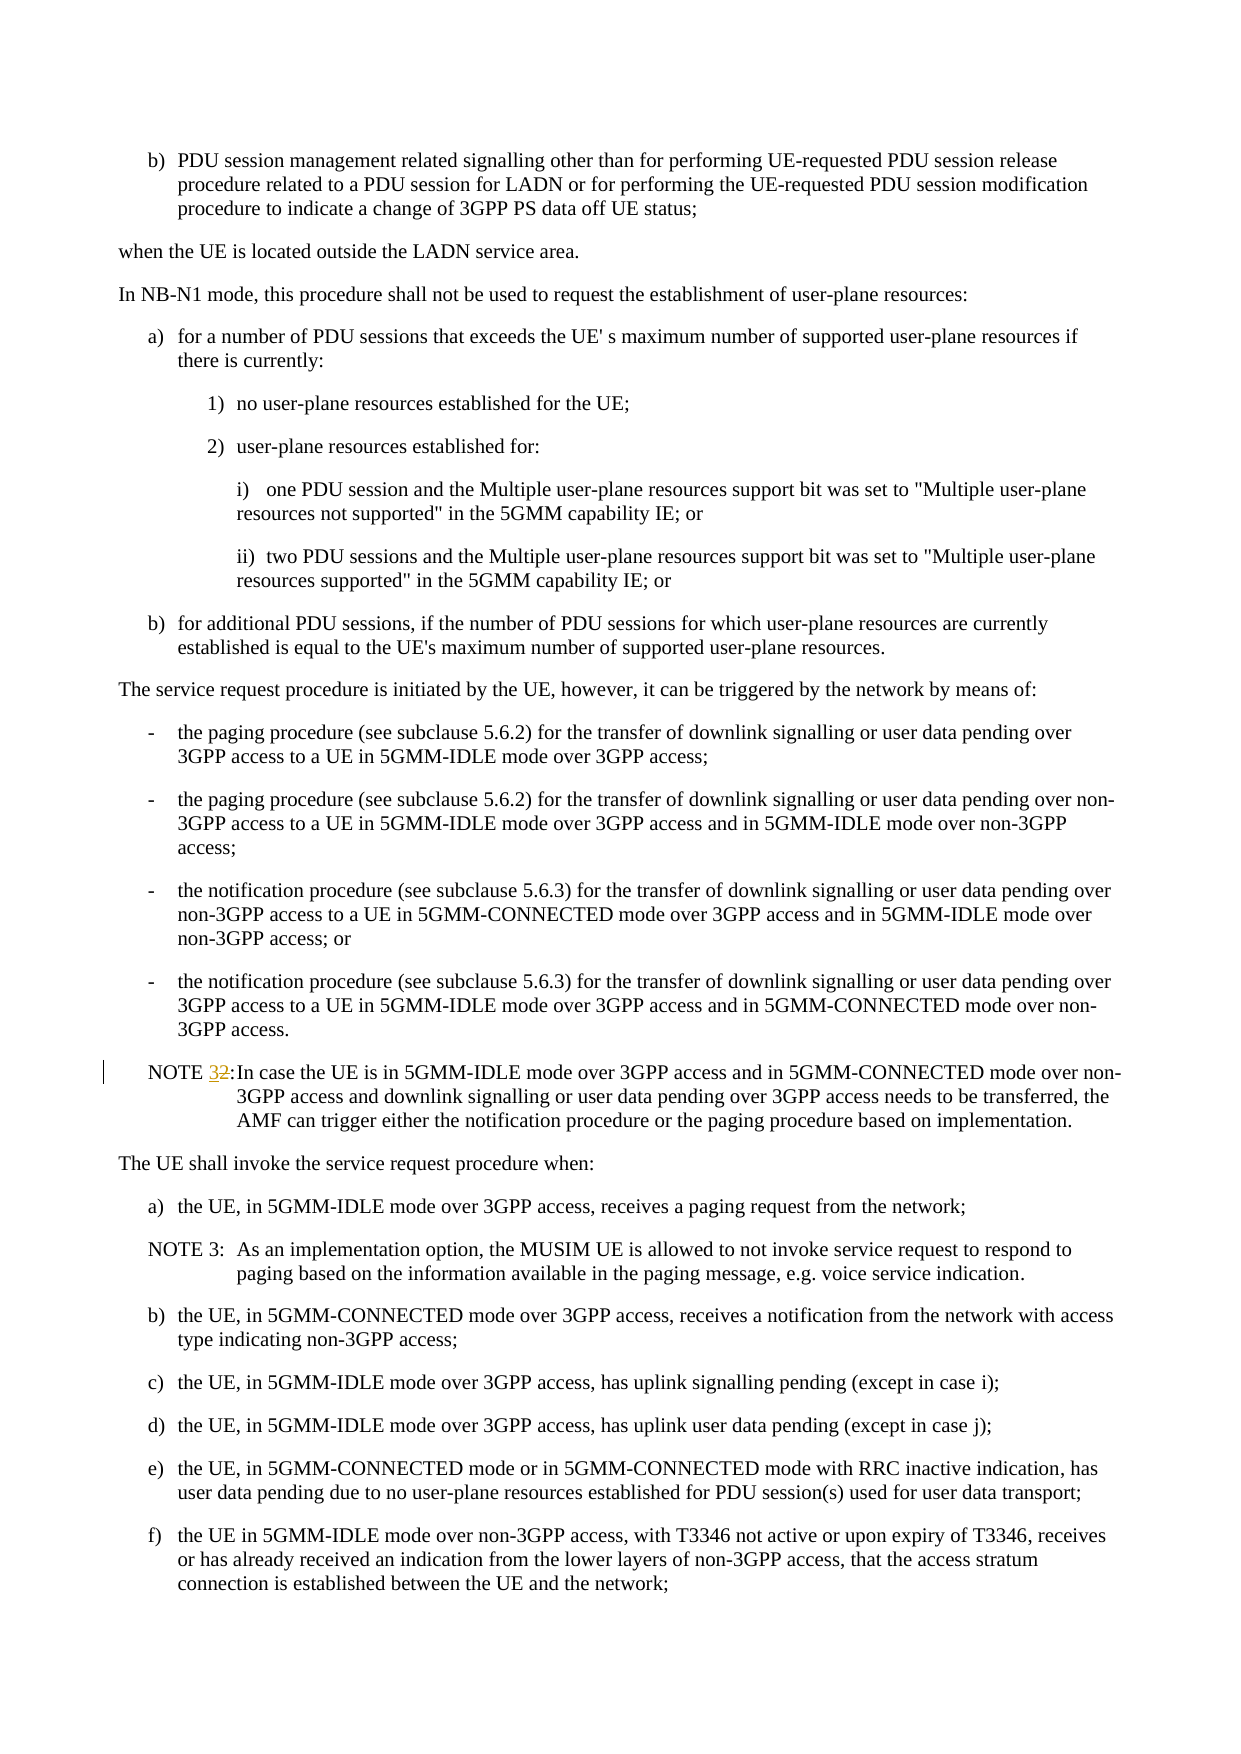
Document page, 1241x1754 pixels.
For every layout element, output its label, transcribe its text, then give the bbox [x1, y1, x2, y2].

text 1) no user-plane resources established for the UE; [207, 391, 1122, 415]
text c) the UE, in 5GMM-IDLE mode over 3GPP access, has uplink signalling pending (except in case i); [148, 1370, 1122, 1394]
text f) the UE in 5GMM-IDLE mode over non-3GPP access, with T3346 not active or upon expiry of T3346, receives or has already received an indication from the lower layers of non-3GPP access, that the access stratum connection is established between the UE and the network; [148, 1523, 1122, 1595]
text - the paging procedure (see subclause 5.6.2) for the transfer of downlink signalling or user data pending over non-3GPP access to a UE in 5GMM-IDLE mode over 3GPP access and in 5GMM-IDLE mode over non-3GPP access; [148, 787, 1122, 859]
text a) the UE, in 5GMM-IDLE mode over 3GPP access, receives a paging request from the network; [148, 1194, 1122, 1218]
text b) the UE, in 5GMM-CONNECTED mode over 3GPP access, receives a notification from the network with access type indicating non-3GPP access; [148, 1303, 1122, 1351]
text when the UE is located outside the LADN service area. [118, 239, 1122, 263]
text - the notification procedure (see subclause 5.6.3) for the transfer of downlink signalling or user data pending over 3GPP access to a UE in 5GMM-IDLE mode over 3GPP access and in 5GMM-CONNECTED mode over non-3GPP access. [148, 969, 1122, 1041]
text NOTE : In case the UE is in 5GMM-IDLE mode over 3GPP access and in 5GMM-CONNECTED mode over non-3GPP access and downlink signalling or user data pending over 3GPP access needs to be transferred, the AMF can trigger either the notification procedure or the paging procedure based on implementation. [148, 1060, 1122, 1132]
text a) for a number of PDU sessions that exceeds the UE' s maximum number of supported user-plane resources if there is currently: [148, 324, 1122, 372]
text i) one PDU session and the Multiple user-plane resources support bit was set to "Multiple user-plane resources not supported" in the 5GMM capability IE; or [236, 477, 1122, 525]
text b) for additional PDU sessions, if the number of PDU sessions for which user-plane resources are currently established is equal to the UE's maximum number of supported user-plane resources. [148, 611, 1122, 659]
text b) PDU session management related signalling other than for performing UE-requested PDU session release procedure related to a PDU session for LADN or for performing the UE-requested PDU session modification procedure to indicate a change of 3GPP PS data off UE status; [148, 148, 1122, 220]
text In NB-N1 mode, this procedure shall not be used to request the establishment of user-plane resources: [118, 281, 1122, 306]
text d) the UE, in 5GMM-IDLE mode over 3GPP access, has uplink user data pending (except in case j); [148, 1413, 1122, 1437]
text - the paging procedure (see subclause 5.6.2) for the transfer of downlink signalling or user data pending over 3GPP access to a UE in 5GMM-IDLE mode over 3GPP access; [148, 720, 1122, 768]
text ii) two PDU sessions and the Multiple user-plane resources support bit was set to "Multiple user-plane resources supported" in the 5GMM capability IE; or [236, 544, 1122, 592]
text The service request procedure is initiated by the UE, however, it can be triggered by the network by means of: [118, 677, 1122, 701]
text e) the UE, in 5GMM-CONNECTED mode or in 5GMM-CONNECTED mode with RRC inactive indication, has user data pending due to no user-plane resources established for PDU session(s) used for user data transport; [148, 1456, 1122, 1504]
text NOTE 3: As an implementation option, the MUSIM UE is allowed to not invoke service request to respond to paging based on the information available in the paging message, e.g. voice service indication. [148, 1236, 1122, 1284]
text The UE shall invoke the service request procedure when: [118, 1151, 1122, 1175]
text 2) user-plane resources established for: [207, 434, 1122, 458]
text - the notification procedure (see subclause 5.6.3) for the transfer of downlink signalling or user data pending over non-3GPP access to a UE in 5GMM-CONNECTED mode over 3GPP access and in 5GMM-IDLE mode over non-3GPP access; or [148, 878, 1122, 950]
